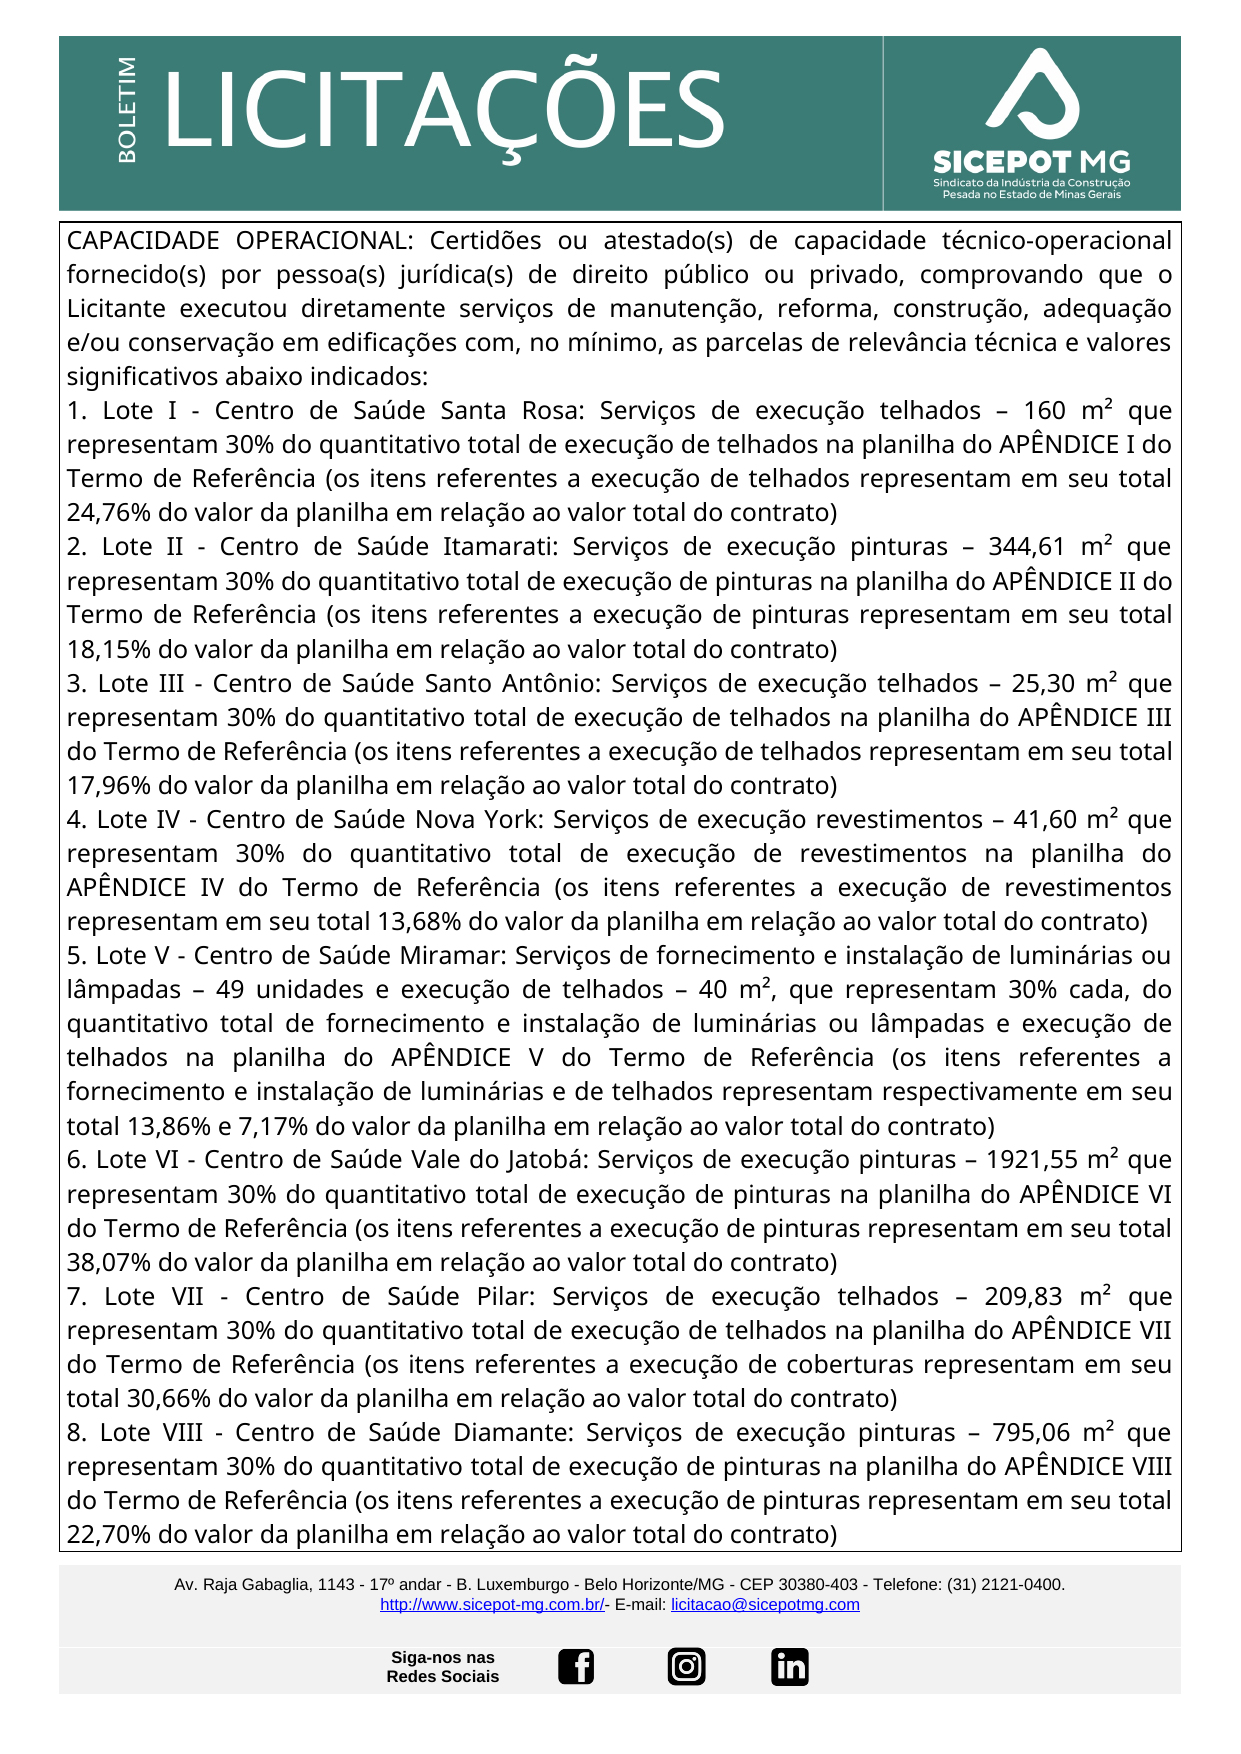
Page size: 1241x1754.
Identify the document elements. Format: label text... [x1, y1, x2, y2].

picture [667, 1647, 706, 1686]
picture [557, 1648, 594, 1685]
picture [771, 1648, 809, 1686]
picture [59, 36, 1181, 211]
